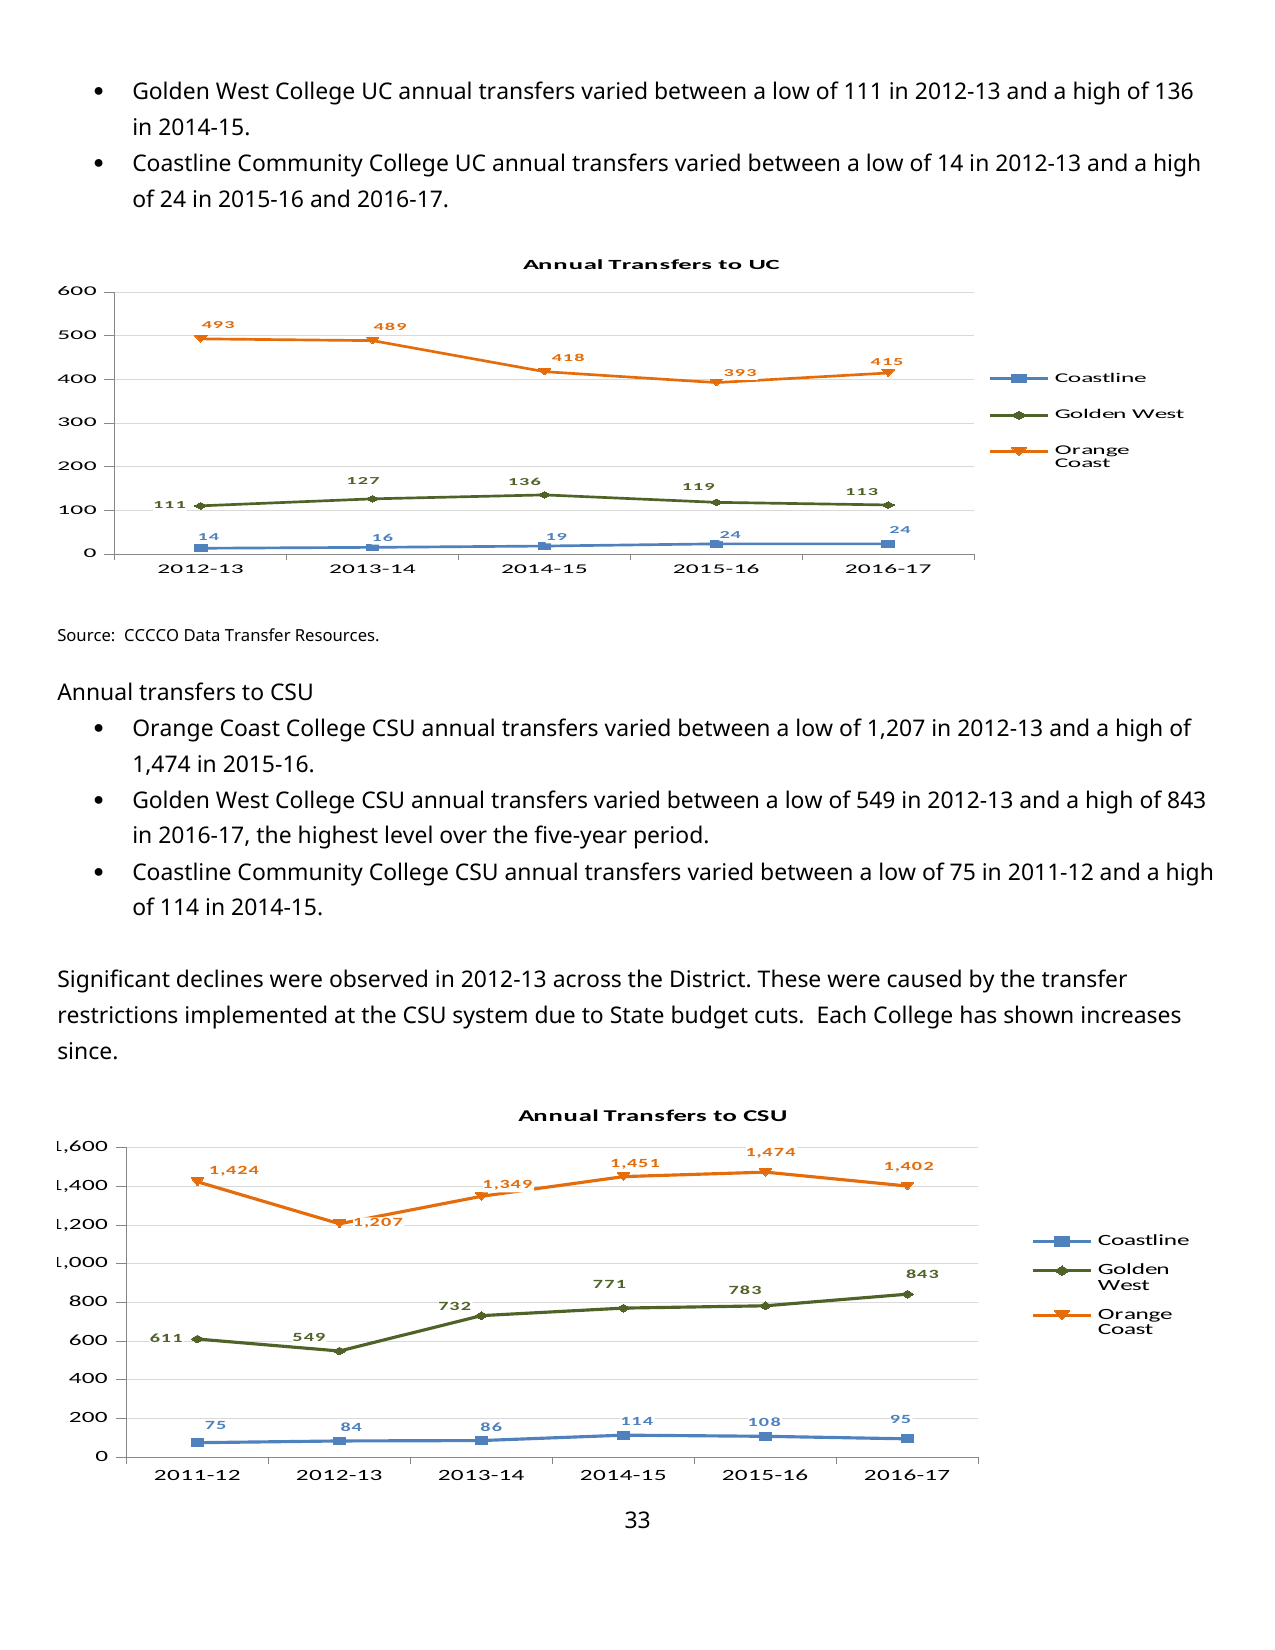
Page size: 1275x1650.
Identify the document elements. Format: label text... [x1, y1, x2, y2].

text Annual transfers to CSU [57, 676, 1218, 707]
text Significant declines were observed in 2012-13 across the District. These were caused by the transfer restrictions implemented at the CSU system due to State budget cuts. Each College has shown increases since. [57, 963, 1218, 1066]
list Orange Coast College CSU annual transfers varied between a low of 1,207 in 2012-13 and a high of 1,474 in 2015-16. [94, 712, 1218, 779]
list Coastline Community College UC annual transfers varied between a low of 14 in 2012-13 and a high of 24 in 2015-16 and 2016-17. [94, 147, 1218, 214]
list Golden West College UC annual transfers varied between a low of 111 in 2012-13 and a high of 136 in 2014-15. [94, 75, 1218, 142]
list Golden West College CSU annual transfers varied between a low of 549 in 2012-13 and a high of 843 in 2016-17, the highest level over the five-year period. [94, 783, 1218, 851]
list Coastline Community College CSU annual transfers varied between a low of 75 in 2011-12 and a high of 114 in 2014-15. [94, 855, 1218, 923]
text Source: CCCCO Data Transfer Resources. [57, 624, 1218, 646]
